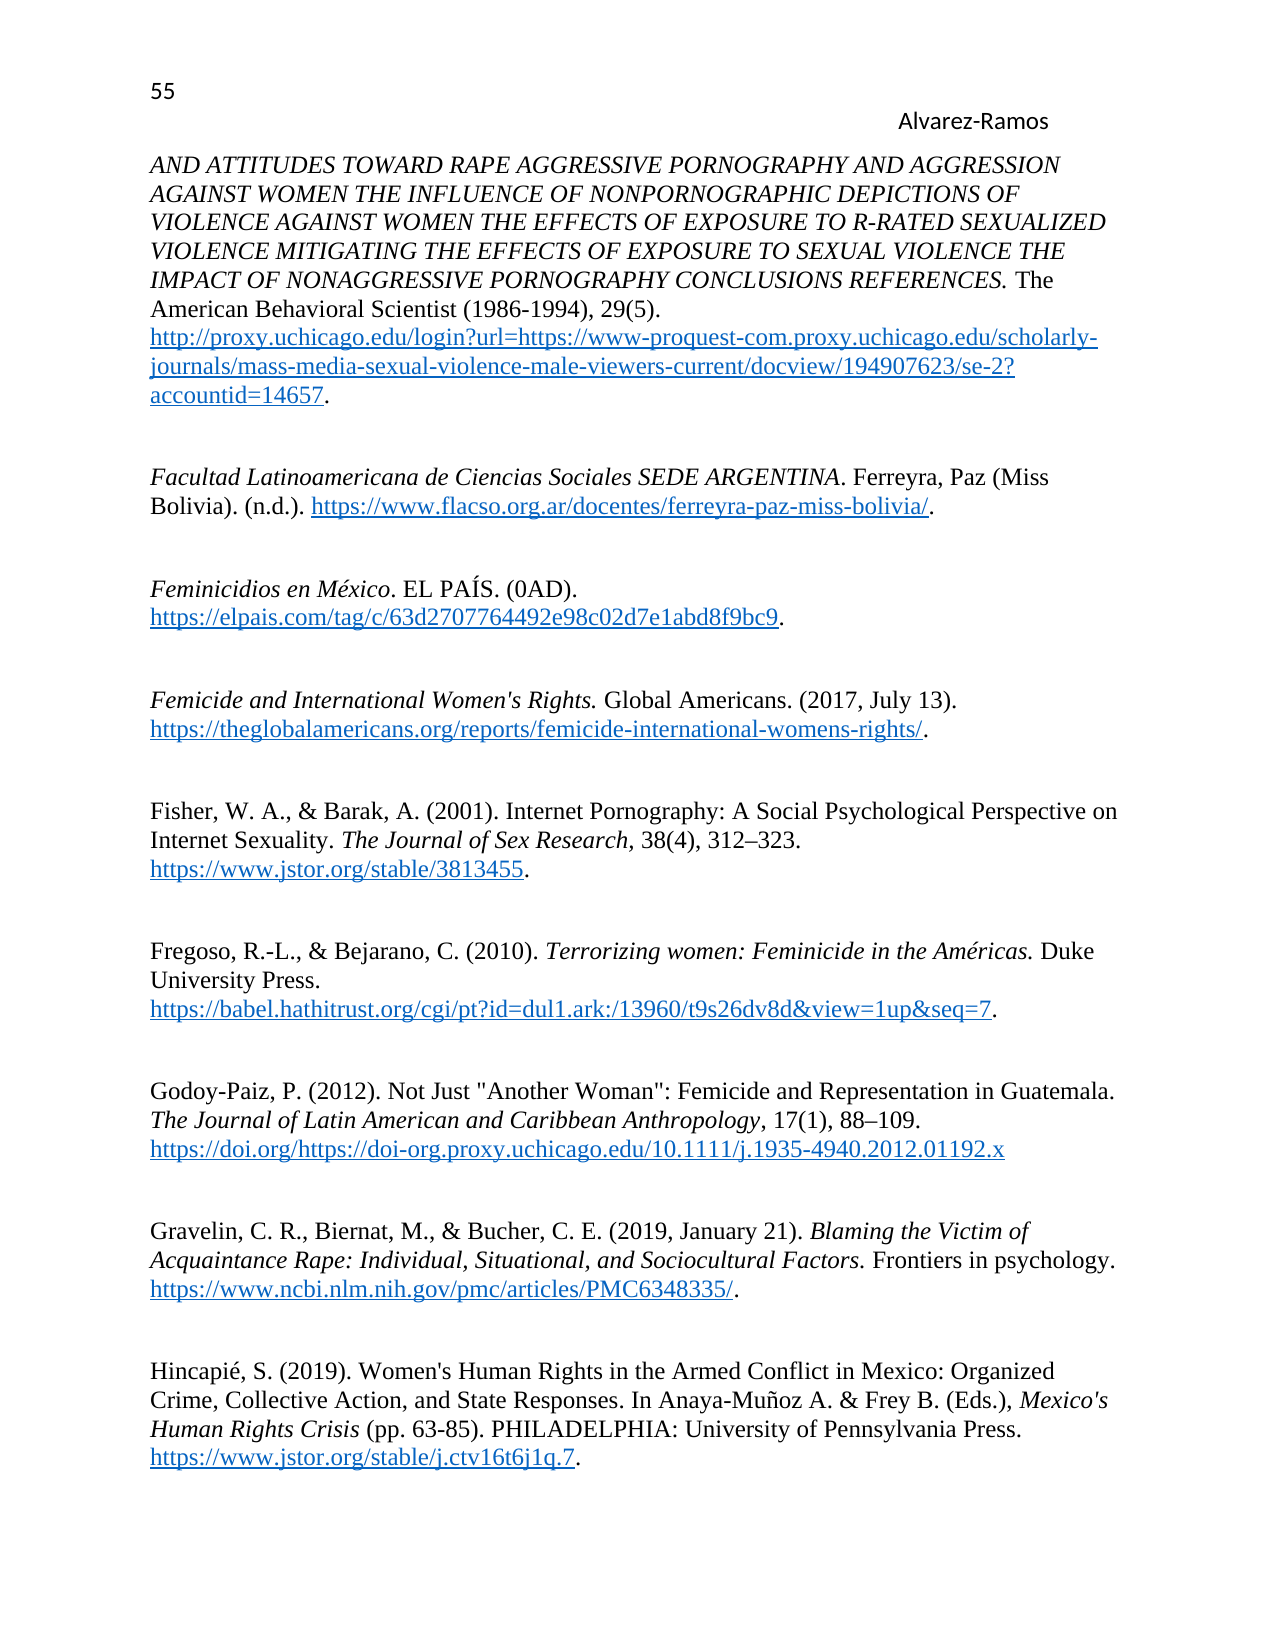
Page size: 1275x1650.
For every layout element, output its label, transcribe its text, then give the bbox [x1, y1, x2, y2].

text Facultad Latinoamericana de Ciencias Sociales SEDE ARGENTINA. Ferreyra, Paz (Miss Bolivia). (n.d.). https://www.flacso.org.ar/docentes/ferreyra-paz-miss-bolivia/. [150, 462, 1125, 520]
text Hincapié, S. (2019). Women's Human Rights in the Armed Conflict in Mexico: Organized Crime, Collective Action, and State Responses. In Anaya-Muñoz A. & Frey B. (Eds.), Mexico's Human Rights Crisis (pp. 63-85). PHILADELPHIA: University of Pennsylvania Press. https://www.jstor.org/stable/j.ctv16t6j1q.7. [150, 1356, 1125, 1471]
text Fregoso, R.-L., & Bejarano, C. (2010). Terrorizing women: Feminicide in the Américas. Duke University Press. https://babel.hathitrust.org/cgi/pt?id=dul1.ark:/13960/t9s26dv8d&view=1up&seq=7. [150, 936, 1125, 1022]
text Feminicidios en México. EL PAÍS. (0AD). https://elpais.com/tag/c/63d2707764492e98c02d7e1abd8f9bc9. [150, 574, 1125, 631]
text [150, 150, 1125, 409]
text Godoy-Paiz, P. (2012). Not Just "Another Woman": Femicide and Representation in Guatemala. The Journal of Latin American and Caribbean Anthropology, 17(1), 88–109. https://doi.org/https://doi-org.proxy.uchicago.edu/10.1111/j.1935-4940.2012.01192.x [150, 1076, 1125, 1162]
text Gravelin, C. R., Biernat, M., & Bucher, C. E. (2019, January 21). Blaming the Victim of Acquaintance Rape: Individual, Situational, and Sociocultural Factors. Frontiers in psychology. https://www.ncbi.nlm.nih.gov/pmc/articles/PMC6348335/. [150, 1216, 1125, 1302]
text Fisher, W. A., & Barak, A. (2001). Internet Pornography: A Social Psychological Perspective on Internet Sexuality. The Journal of Sex Research, 38(4), 312–323. https://www.jstor.org/stable/3813455. [150, 796, 1125, 882]
text Femicide and International Women's Rights. Global Americans. (2017, July 13). https://theglobalamericans.org/reports/femicide-international-womens-rights/. [150, 685, 1125, 742]
